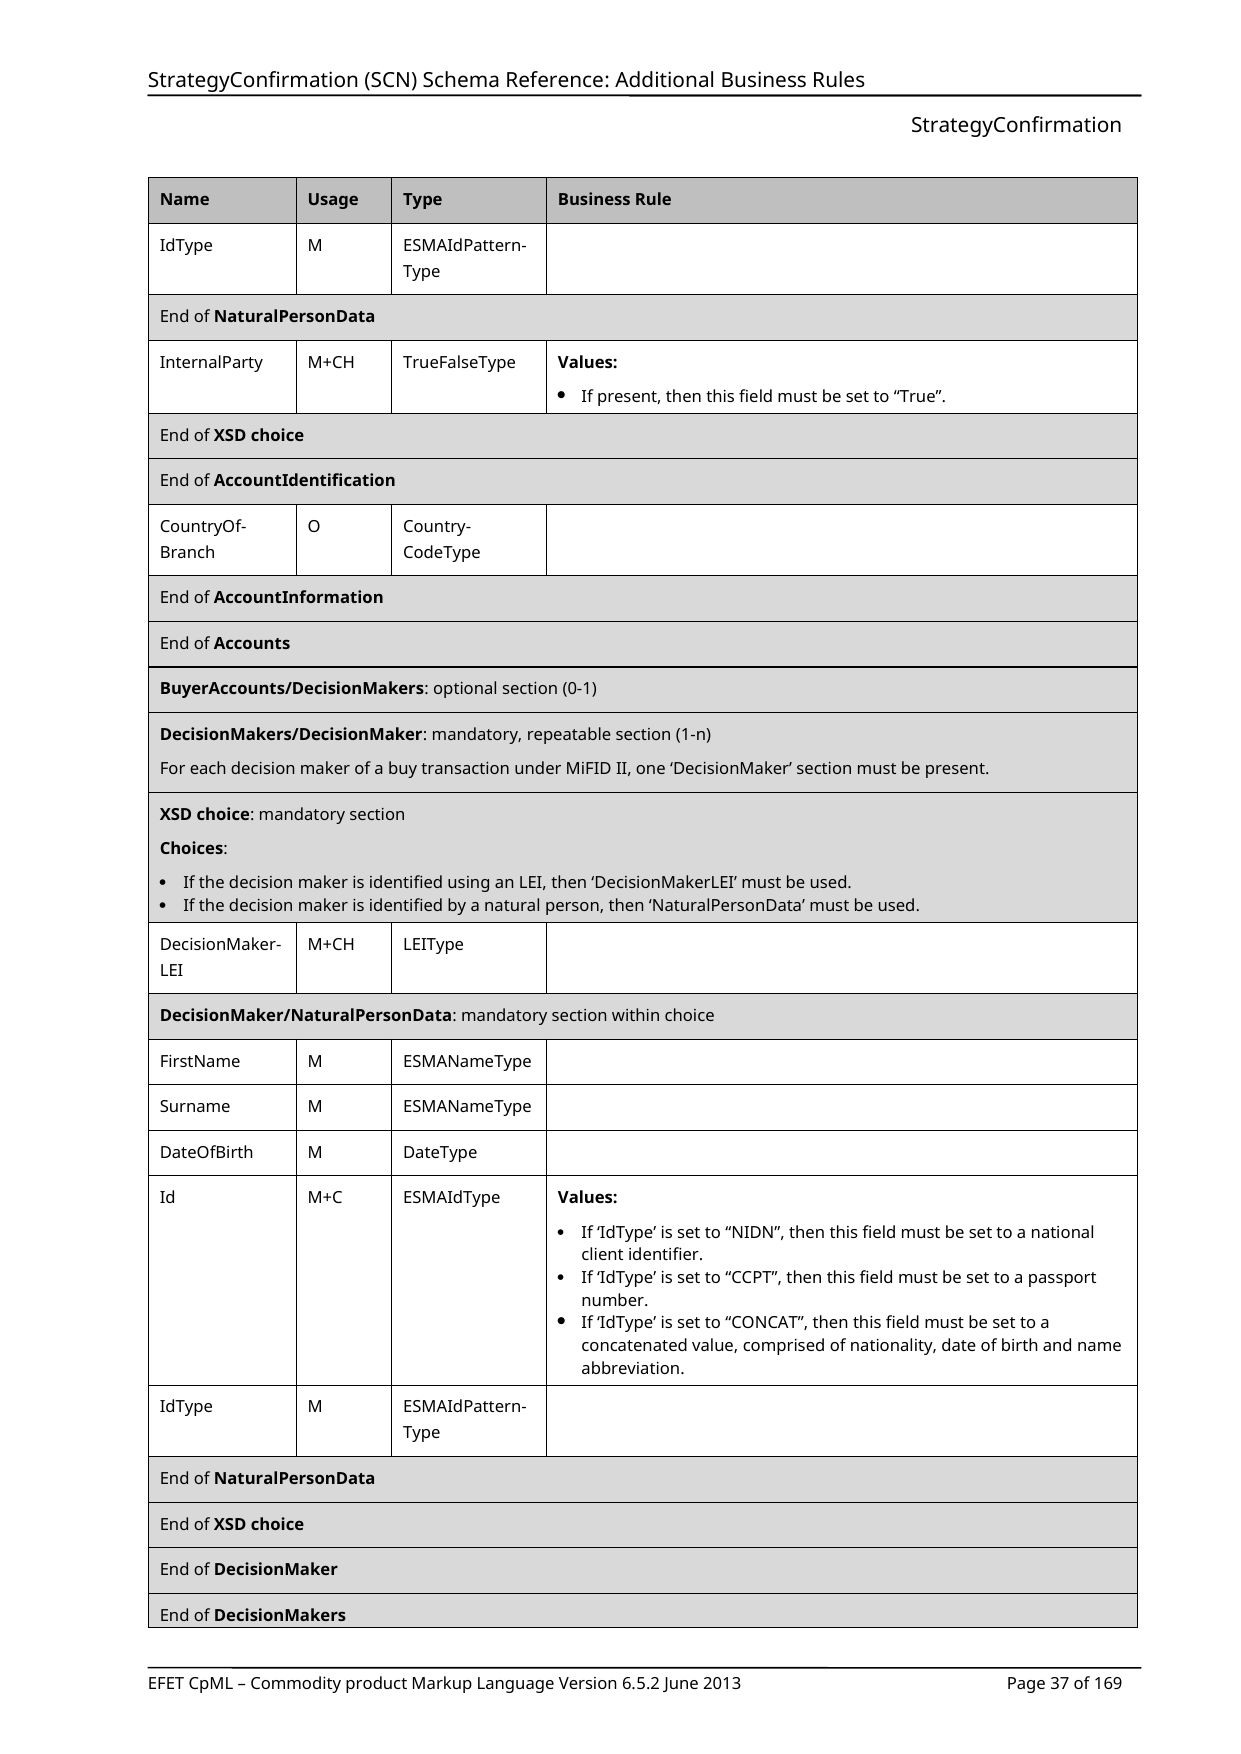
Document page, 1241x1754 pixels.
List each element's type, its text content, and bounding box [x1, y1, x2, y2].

table_cell [547, 505, 1137, 575]
table_cell TrueFalseType [392, 341, 546, 413]
table_cell ESMANameType [392, 1040, 546, 1084]
table_cell DateOfBirth [149, 1131, 296, 1175]
table_cell ESMANameType [392, 1085, 546, 1130]
table_cell DecisionMakers/DecisionMaker: mandatory, repeatable section (1-n) For each decision maker of a buy transaction under MiFID II, one ‘DecisionMaker’ section must be present. [149, 713, 1137, 792]
table_cell ESMAIdPatternType [392, 1386, 546, 1456]
table_cell DecisionMakerLEI [149, 923, 296, 993]
table_cell FirstName [149, 1040, 296, 1084]
table_cell O [297, 505, 391, 575]
table_cell Values: If present, then this field must be set to “True”. [547, 341, 1137, 413]
table_cell M [297, 1386, 391, 1456]
table_header Type [392, 178, 546, 223]
table_cell [547, 923, 1137, 993]
table_cell IdType [149, 1386, 296, 1456]
table_cell Surname [149, 1085, 296, 1130]
table_cell CountryOfBranch [149, 505, 296, 575]
table_cell M+C [297, 1176, 391, 1384]
table_cell DecisionMaker/NaturalPersonData: mandatory section within choice [149, 994, 1137, 1039]
table_cell Values: If ‘IdType’ is set to “NIDN”, then this field must be set to a national client identifier. If ‘IdType’ is set to “CCPT”, then this field must be set to a passport number. If ‘IdType’ is set to “CONCAT”, then this field must be set to a concatenated value, comprised of nationality, date of birth and name abbreviation. [547, 1176, 1137, 1384]
table_cell End of XSD choice [149, 414, 1137, 458]
table_cell End of Accounts [149, 622, 1137, 666]
table_cell M+CH [297, 341, 391, 413]
table_cell M [297, 224, 391, 294]
table_cell [547, 1040, 1137, 1084]
table_cell CountryCodeType [392, 505, 546, 575]
table_cell InternalParty [149, 341, 296, 413]
table_cell XSD choice: mandatory section Choices: If the decision maker is identified using an LEI, then ‘DecisionMakerLEI’ must be used. If the decision maker is identified by a natural person, then ‘NaturalPersonData’ must be used. [149, 793, 1137, 922]
table_cell Id [149, 1176, 296, 1384]
table_cell BuyerAccounts/DecisionMakers: optional section (0-1) [149, 668, 1137, 712]
table_cell End of AccountIdentification [149, 459, 1137, 504]
table_cell LEIType [392, 923, 546, 993]
table_cell End of AccountInformation [149, 576, 1137, 621]
table_cell IdType [149, 224, 296, 294]
table_cell End of DecisionMakers [149, 1594, 1137, 1627]
table_cell [547, 1386, 1137, 1456]
table_cell ESMAIdPatternType [392, 224, 546, 294]
table_cell [547, 1131, 1137, 1175]
table_cell M+CH [297, 923, 391, 993]
table_cell M [297, 1085, 391, 1130]
table_cell End of NaturalPersonData [149, 295, 1137, 340]
table_header Usage [297, 178, 391, 223]
table_cell M [297, 1040, 391, 1084]
table_cell End of XSD choice [149, 1503, 1137, 1547]
table_header Business Rule [547, 178, 1137, 223]
table_cell End of DecisionMaker [149, 1548, 1137, 1593]
table_cell DateType [392, 1131, 546, 1175]
table_cell [547, 1085, 1137, 1130]
table_cell [547, 224, 1137, 294]
table_header Name [149, 178, 296, 223]
table_cell End of NaturalPersonData [149, 1457, 1137, 1502]
table_cell M [297, 1131, 391, 1175]
table_cell ESMAIdType [392, 1176, 546, 1384]
